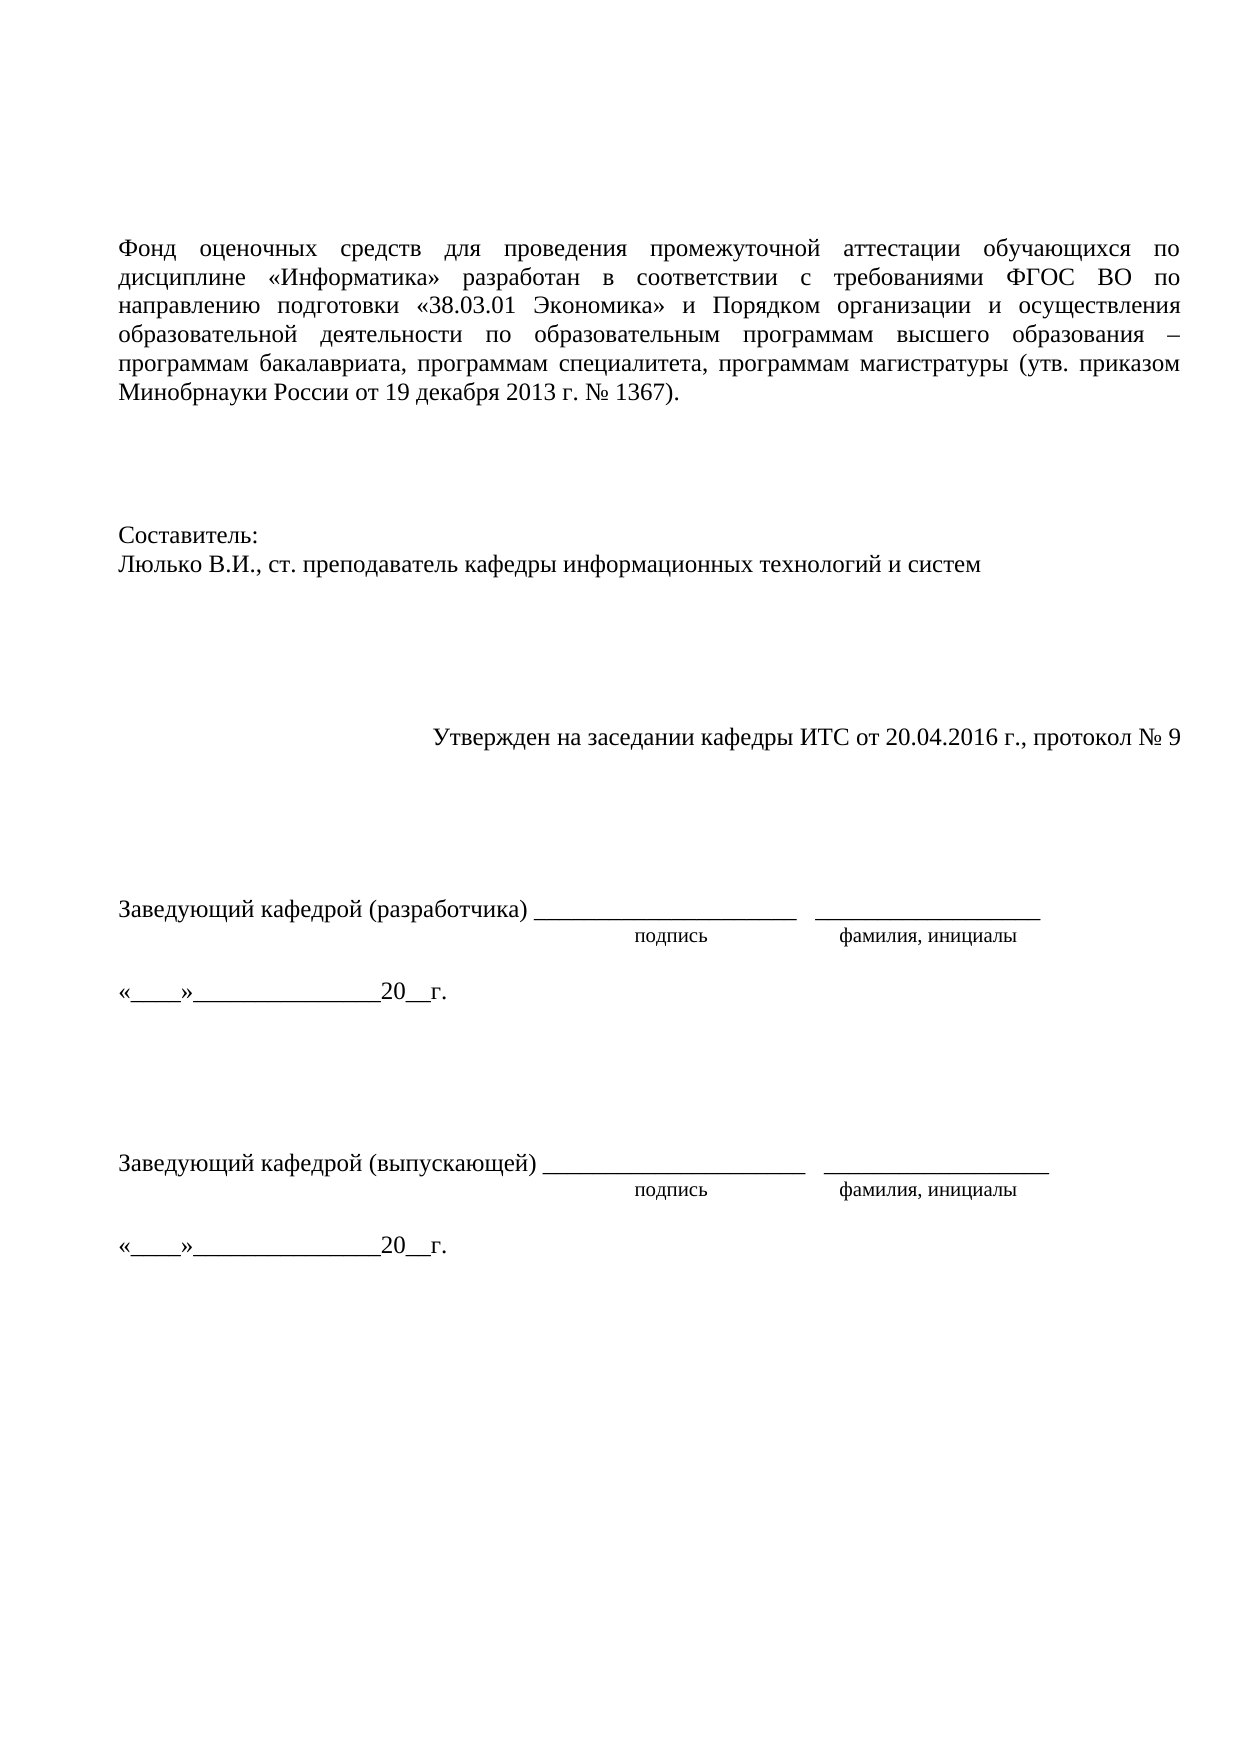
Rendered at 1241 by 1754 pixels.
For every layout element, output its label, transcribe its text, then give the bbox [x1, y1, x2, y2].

text Заведующий кафедрой (разработчика) _____________________ __________________ [118, 894, 1181, 923]
text Заведующий кафедрой (выпускающей) _____________________ __________________ [118, 1148, 1181, 1177]
text подпись фамилия, инициалы [561, 1177, 1181, 1201]
text Составитель: [118, 521, 1181, 549]
text Утвержден на заседании кафедры ИТС от 20.04.2016 г., протокол № 9 [118, 722, 1181, 751]
text Фонд оценочных средств для проведения промежуточной аттестации обучающихся по дисциплине «Информатика» разработан в соответствии с требованиями ФГОС ВО по направлению подготовки «38.03.01 Экономика» и Порядком организации и осуществления образовательной деятельности по образовательным программам высшего образования – программам бакалавриата, программам специалитета, программам магистратуры (утв. приказом Минобрнауки России от 19 декабря 2013 г. № 1367). [118, 233, 1181, 406]
text «____»_______________20__г. [118, 1230, 1181, 1259]
text Люлько В.И., ст. преподаватель кафедры информационных технологий и систем [118, 549, 1181, 578]
text подпись фамилия, инициалы [561, 923, 1181, 947]
text «____»_______________20__г. [118, 976, 1181, 1005]
